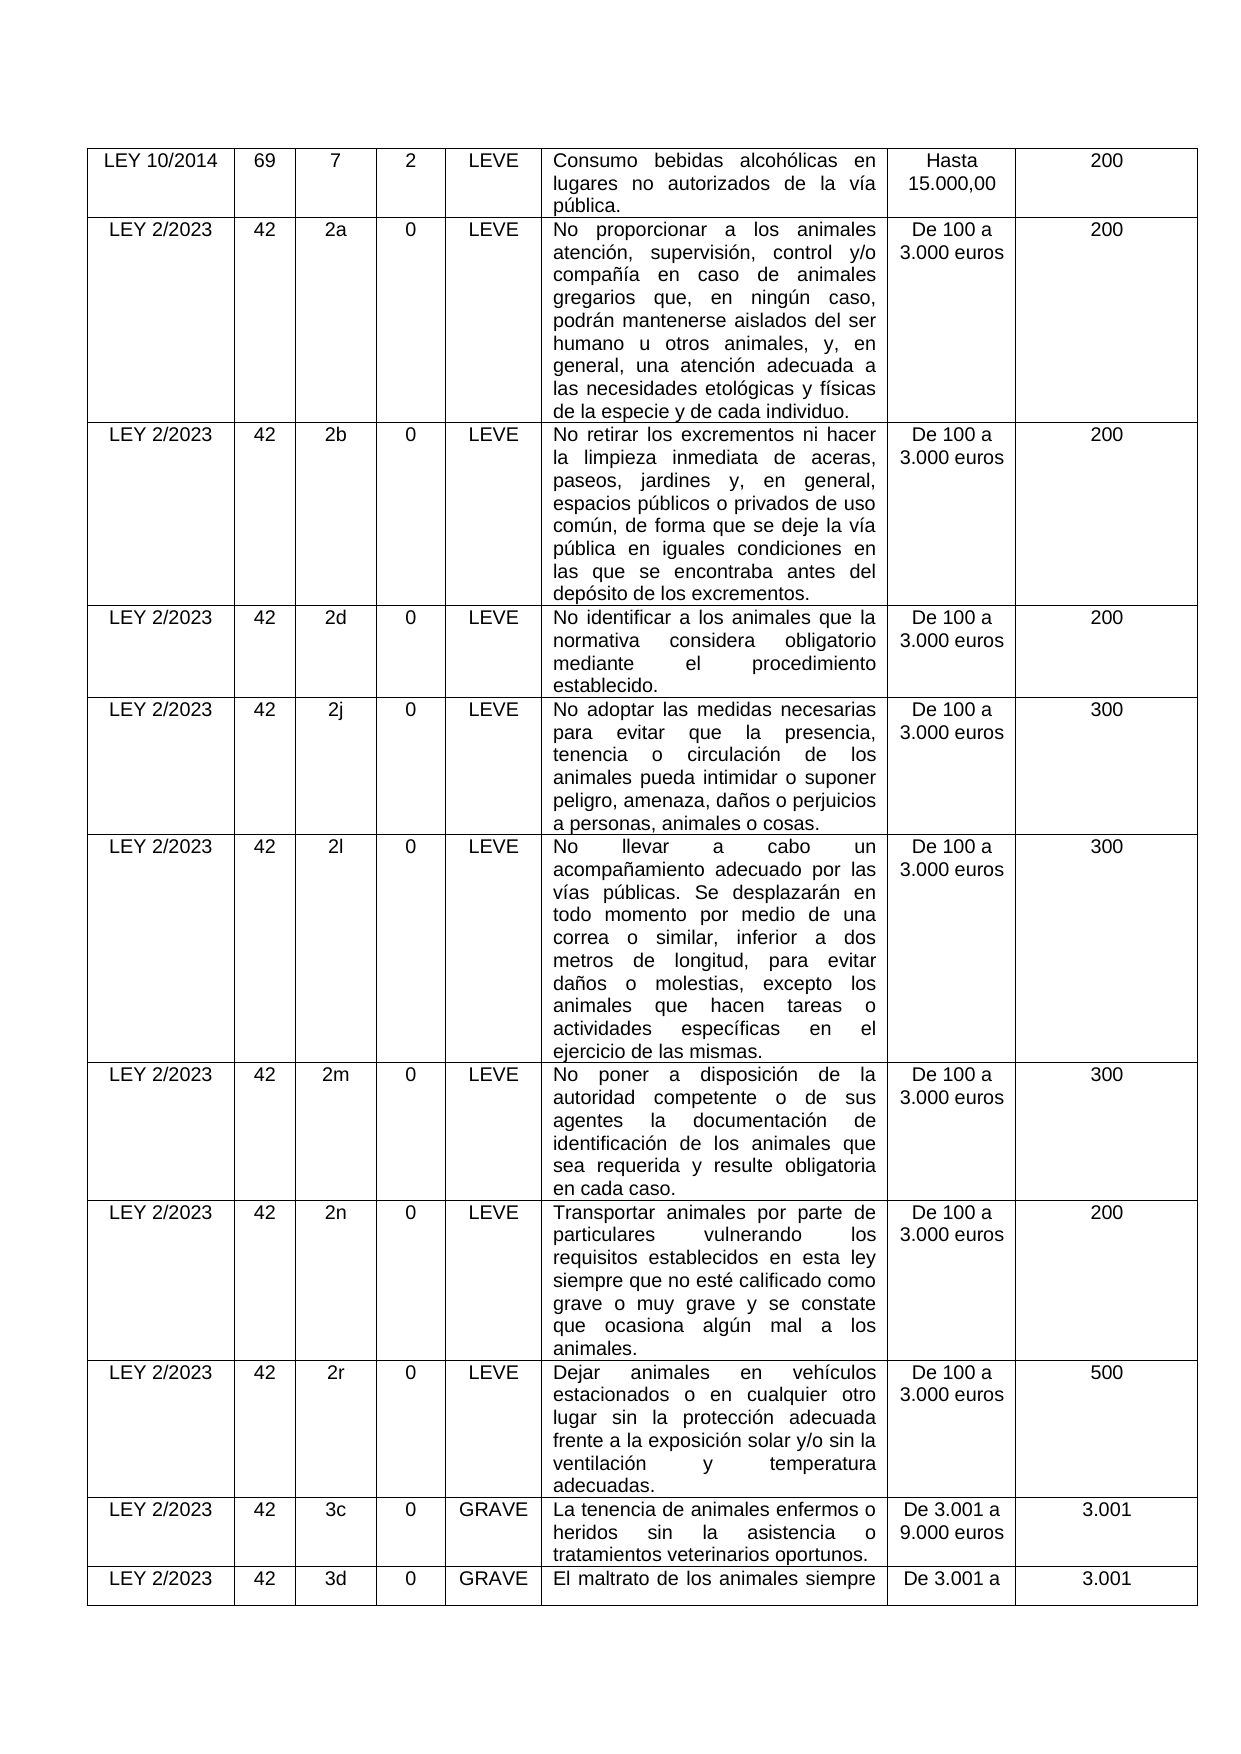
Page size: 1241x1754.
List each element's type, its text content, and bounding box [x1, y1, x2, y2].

table_cell 2m [296, 1063, 376, 1199]
table_cell 3.001 [1016, 1498, 1197, 1566]
table_cell No adoptar las medidas necesarias para evitar que la presencia, tenencia o circulación de los animales pueda intimidar o suponer peligro, amenaza, daños o perjuicios a personas, animales o cosas. [542, 698, 887, 834]
table_cell 0 [377, 698, 445, 834]
table_cell LEY 2/2023 [88, 1498, 234, 1566]
table_cell 0 [377, 1567, 445, 1605]
table_cell 2d [296, 606, 376, 697]
table_cell 0 [377, 218, 445, 422]
table_cell 42 [235, 698, 295, 834]
table_cell LEVE [446, 606, 541, 697]
table_cell De 100 a 3.000 euros [888, 218, 1015, 422]
table_cell No identificar a los animales que la normativa considera obligatorio mediante el procedimiento establecido. [542, 606, 887, 697]
table_cell 500 [1016, 1361, 1197, 1497]
table_cell Dejar animales en vehículos estacionados o en cualquier otro lugar sin la protección adecuada frente a la exposición solar y/o sin la ventilación y temperatura adecuadas. [542, 1361, 887, 1497]
table_cell 3d [296, 1567, 376, 1605]
table_cell LEVE [446, 149, 541, 217]
table_cell 2r [296, 1361, 376, 1497]
table_cell 42 [235, 606, 295, 697]
table_cell 3.001 [1016, 1567, 1197, 1605]
table_cell 2b [296, 423, 376, 605]
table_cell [542, 1567, 887, 1605]
table_cell Consumo bebidas alcohólicas en lugares no autorizados de la vía pública. [542, 149, 887, 217]
table_cell 200 [1016, 1201, 1197, 1359]
table_cell De 100 a 3.000 euros [888, 1361, 1015, 1497]
table_cell 0 [377, 1498, 445, 1566]
table_cell 200 [1016, 218, 1197, 422]
table_cell 42 [235, 1498, 295, 1566]
table_cell 42 [235, 835, 295, 1062]
table_cell 0 [377, 1201, 445, 1359]
table_cell LEY 2/2023 [88, 835, 234, 1062]
table_cell LEVE [446, 218, 541, 422]
table_cell LEVE [446, 1201, 541, 1359]
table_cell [888, 1567, 1015, 1605]
table_cell No llevar a cabo un acompañamiento adecuado por las vías públicas. Se desplazarán en todo momento por medio de una correa o similar, inferior a dos metros de longitud, para evitar daños o molestias, excepto los animales que hacen tareas o actividades específicas en el ejercicio de las mismas. [542, 835, 887, 1062]
table_cell De 3.001 a 9.000 euros [888, 1498, 1015, 1566]
table_cell 2j [296, 698, 376, 834]
table_cell LEY 2/2023 [88, 1361, 234, 1497]
table_cell LEY 10/2014 [88, 149, 234, 217]
table_cell 0 [377, 606, 445, 697]
table_cell No poner a disposición de la autoridad competente o de sus agentes la documentación de identificación de los animales que sea requerida y resulte obligatoria en cada caso. [542, 1063, 887, 1199]
table_cell 42 [235, 1567, 295, 1605]
table_cell 42 [235, 423, 295, 605]
table_cell LEVE [446, 1361, 541, 1497]
table_cell De 100 a 3.000 euros [888, 835, 1015, 1062]
table_cell LEY 2/2023 [88, 1063, 234, 1199]
table_cell De 100 a 3.000 euros [888, 698, 1015, 834]
table_cell GRAVE [446, 1498, 541, 1566]
table_cell LEY 2/2023 [88, 218, 234, 422]
table_cell GRAVE [446, 1567, 541, 1605]
table_cell De 100 a 3.000 euros [888, 1063, 1015, 1199]
table_cell De 100 a 3.000 euros [888, 1201, 1015, 1359]
table_cell 2l [296, 835, 376, 1062]
table_cell 42 [235, 218, 295, 422]
table_cell 200 [1016, 606, 1197, 697]
table_cell No retirar los excrementos ni hacer la limpieza inmediata de aceras, paseos, jardines y, en general, espacios públicos o privados de uso común, de forma que se deje la vía pública en iguales condiciones en las que se encontraba antes del depósito de los excrementos. [542, 423, 887, 605]
table_cell De 100 a 3.000 euros [888, 423, 1015, 605]
table_cell No proporcionar a los animales atención, supervisión, control y/o compañía en caso de animales gregarios que, en ningún caso, podrán mantenerse aislados del ser humano u otros animales, y, en general, una atención adecuada a las necesidades etológicas y físicas de la especie y de cada individuo. [542, 218, 887, 422]
table_cell 200 [1016, 149, 1197, 217]
table_cell 2n [296, 1201, 376, 1359]
table_cell 0 [377, 423, 445, 605]
table_cell LEVE [446, 835, 541, 1062]
table_cell LEVE [446, 423, 541, 605]
table_cell 42 [235, 1361, 295, 1497]
table_cell 3c [296, 1498, 376, 1566]
table_cell 69 [235, 149, 295, 217]
table_cell 200 [1016, 423, 1197, 605]
table_cell 0 [377, 1361, 445, 1497]
table_cell Transportar animales por parte de particulares vulnerando los requisitos establecidos en esta ley siempre que no esté calificado como grave o muy grave y se constate que ocasiona algún mal a los animales. [542, 1201, 887, 1359]
table_cell LEY 2/2023 [88, 606, 234, 697]
table_cell 0 [377, 1063, 445, 1199]
table_cell 7 [296, 149, 376, 217]
table_cell LEY 2/2023 [88, 1567, 234, 1605]
table_cell LEY 2/2023 [88, 698, 234, 834]
table_cell Hasta 15.000,00 [888, 149, 1015, 217]
table_cell 42 [235, 1201, 295, 1359]
table_cell La tenencia de animales enfermos o heridos sin la asistencia o tratamientos veterinarios oportunos. [542, 1498, 887, 1566]
table_cell LEY 2/2023 [88, 1201, 234, 1359]
table_cell LEVE [446, 698, 541, 834]
table_cell LEY 2/2023 [88, 423, 234, 605]
table_cell De 100 a 3.000 euros [888, 606, 1015, 697]
table_cell LEVE [446, 1063, 541, 1199]
table_cell 2a [296, 218, 376, 422]
table_cell 300 [1016, 835, 1197, 1062]
table_cell 300 [1016, 698, 1197, 834]
table_cell 0 [377, 835, 445, 1062]
table_cell 2 [377, 149, 445, 217]
table_cell 300 [1016, 1063, 1197, 1199]
table_cell 42 [235, 1063, 295, 1199]
